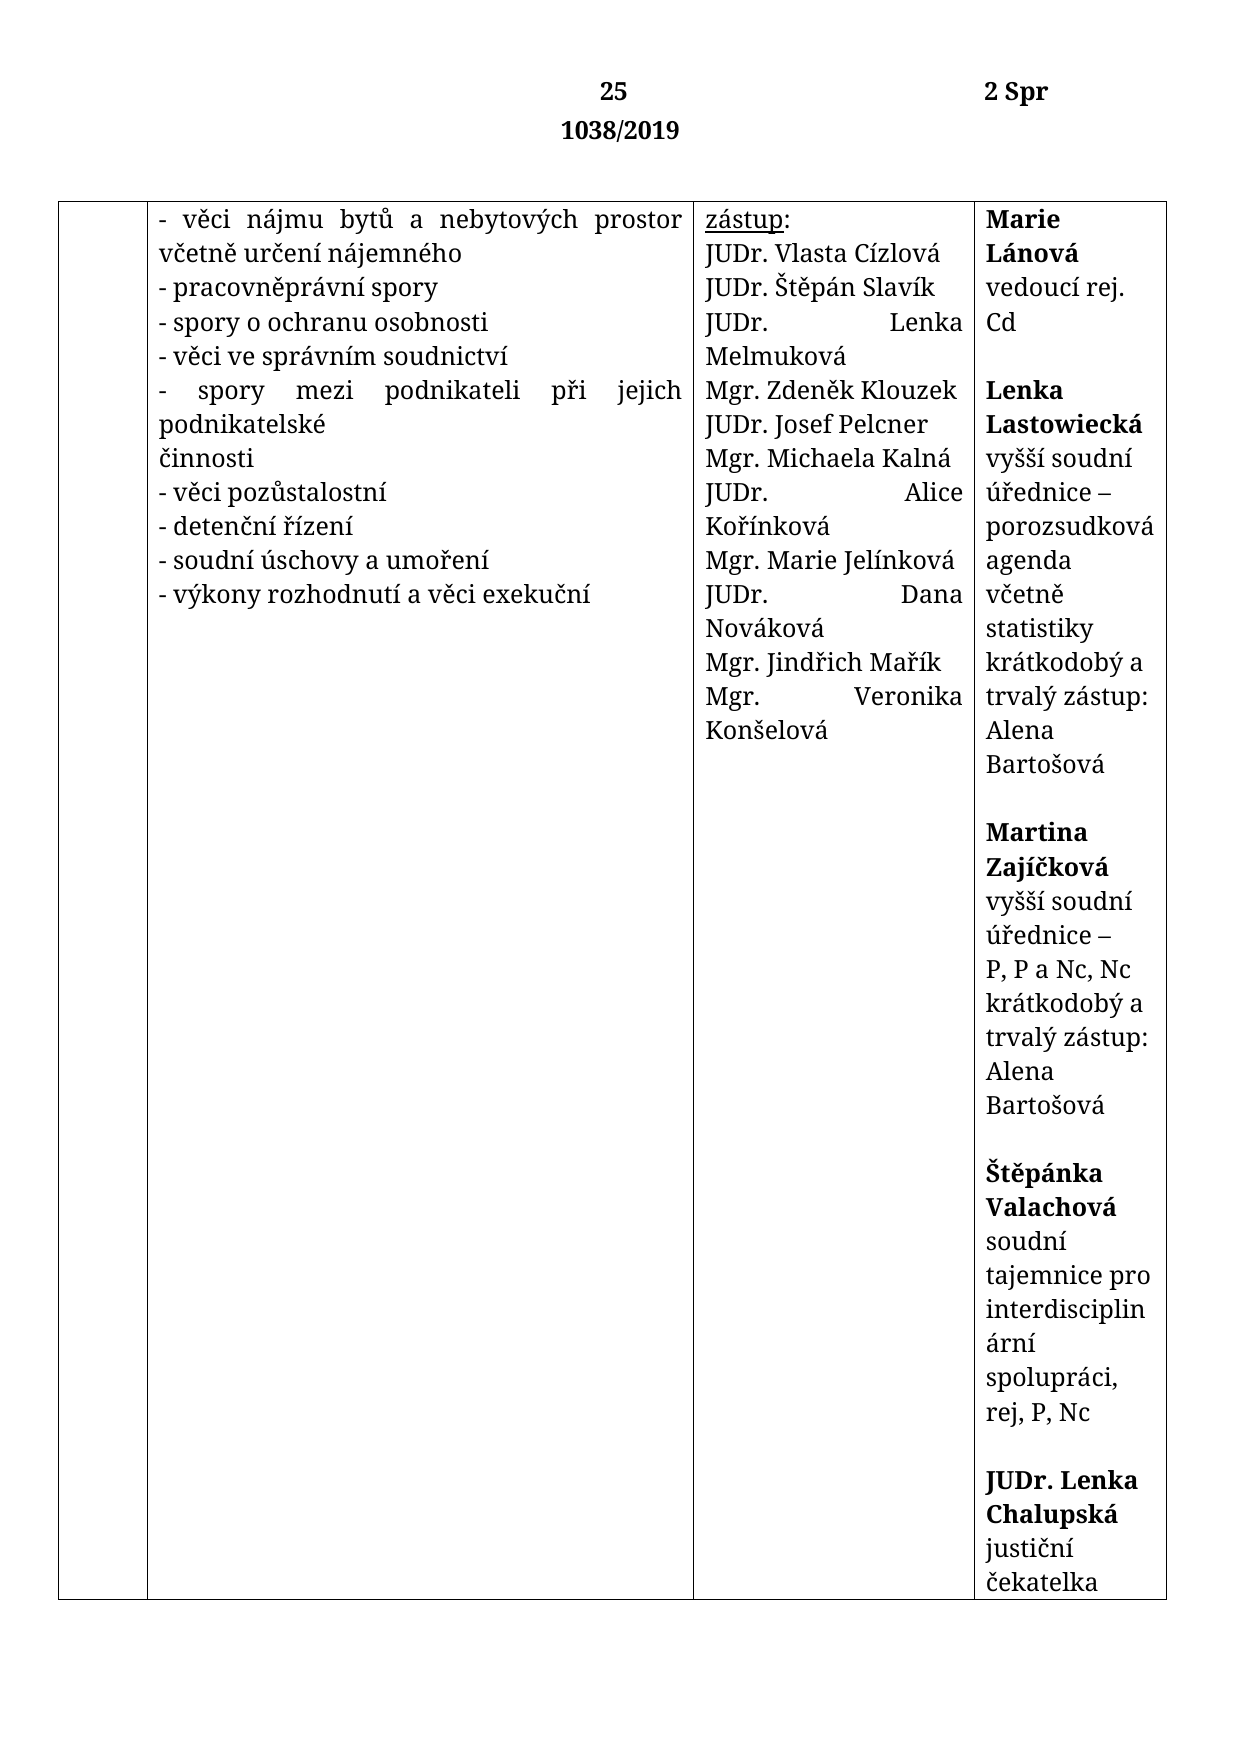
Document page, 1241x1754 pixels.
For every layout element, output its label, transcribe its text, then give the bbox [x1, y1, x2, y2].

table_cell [148, 202, 693, 1598]
table_cell 8 [59, 202, 147, 1598]
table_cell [694, 202, 974, 1598]
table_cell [975, 202, 1166, 1598]
